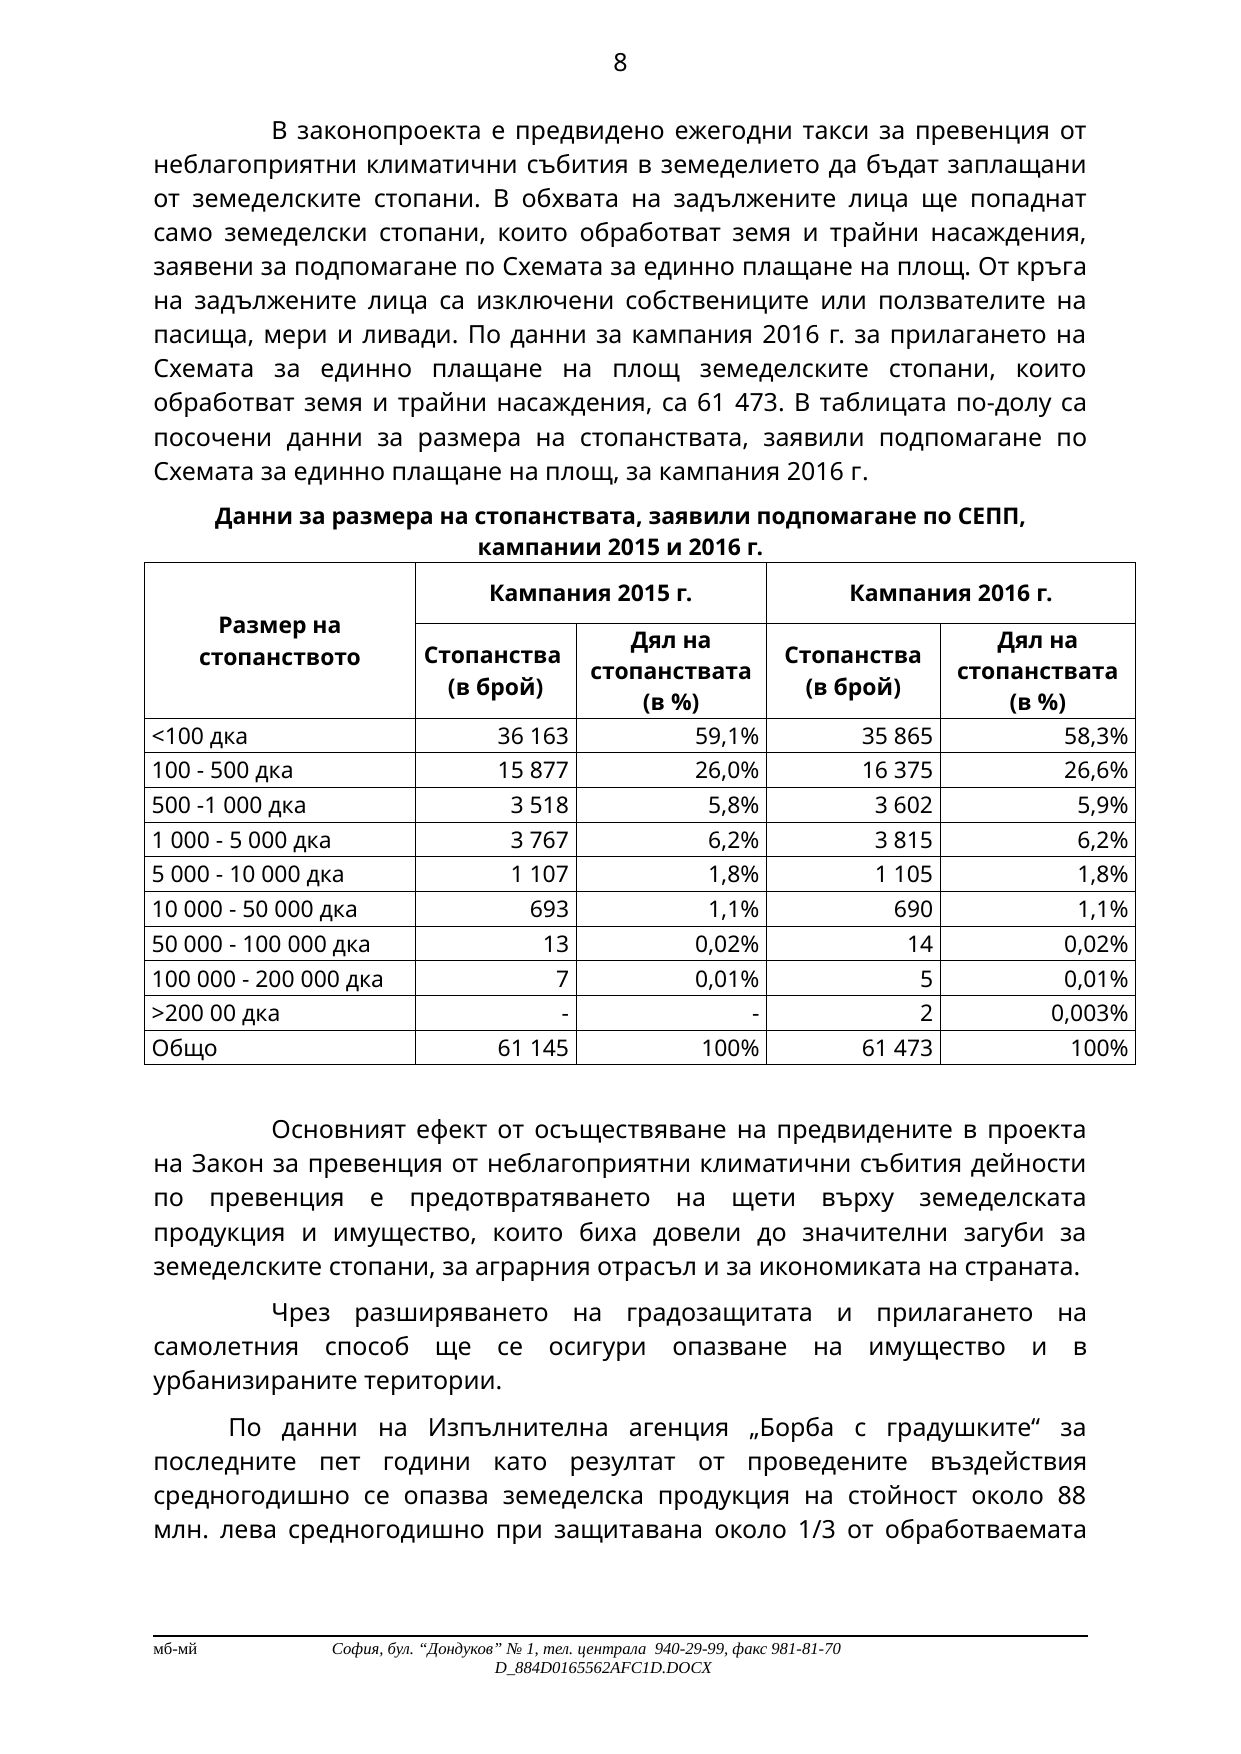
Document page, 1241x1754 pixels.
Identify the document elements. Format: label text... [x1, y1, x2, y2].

table_cell 100 000 - 200 000 дка [145, 961, 415, 995]
table_header Размер на стопанството [145, 563, 415, 717]
table_cell 1,1% [941, 892, 1135, 926]
table_cell 26,0% [577, 753, 766, 787]
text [153, 1409, 1088, 1546]
table_cell - [577, 996, 766, 1030]
table_cell 5,8% [577, 788, 766, 822]
table_cell 3 602 [767, 788, 940, 822]
text Данни за размера на стопанствата, заявили подпомагане по СЕПП, кампании 2015 и 2016 г. [153, 500, 1088, 562]
table_cell 0,003% [941, 996, 1135, 1030]
table_cell 1 000 - 5 000 дка [145, 823, 415, 856]
table_cell 6,2% [941, 823, 1135, 856]
table_cell 0,01% [577, 961, 766, 995]
table_cell 5,9% [941, 788, 1135, 822]
table_cell 15 877 [416, 753, 576, 787]
table_cell 1,8% [941, 857, 1135, 891]
table_cell >200 00 дка [145, 996, 415, 1030]
table_cell 7 [416, 961, 576, 995]
table_cell - [416, 996, 576, 1030]
table_cell 13 [416, 927, 576, 960]
table_header Кампания 2015 г. [416, 563, 766, 623]
table_cell 3 767 [416, 823, 576, 856]
table_cell 1,8% [577, 857, 766, 891]
table_cell 3 815 [767, 823, 940, 856]
table_cell 1 107 [416, 857, 576, 891]
table_cell 10 000 - 50 000 дка [145, 892, 415, 926]
table_cell Дял на стопанствата (в %) [577, 624, 766, 717]
table_cell 16 375 [767, 753, 940, 787]
table_header Кампания 2016 г. [767, 563, 1135, 623]
table_cell 100% [577, 1031, 766, 1064]
table_cell 1,1% [577, 892, 766, 926]
table_cell 59,1% [577, 719, 766, 752]
table_cell 50 000 - 100 000 дка [145, 927, 415, 960]
table_cell 100% [941, 1031, 1135, 1064]
table_cell 500 -1 000 дка [145, 788, 415, 822]
table_cell 58,3% [941, 719, 1135, 752]
table_cell 61 473 [767, 1031, 940, 1064]
table_cell Дял на стопанствата (в %) [941, 624, 1135, 717]
table_cell 693 [416, 892, 576, 926]
table_cell 61 145 [416, 1031, 576, 1064]
table_cell 0,02% [577, 927, 766, 960]
table_cell 5 [767, 961, 940, 995]
table_cell Общо [145, 1031, 415, 1064]
text Основният ефект от осъществяване на предвидените в проекта на Закон за превенция от неблагоприятни климатични събития дейности по превенция е предотвратяването на щети върху земеделската продукция и имущество, които биха довели до значителни загуби за земеделските стопани, за аграрния отрасъл и за икономиката на страната. [153, 1112, 1088, 1282]
table_cell 6,2% [577, 823, 766, 856]
table_cell 0,01% [941, 961, 1135, 995]
table_cell 3 518 [416, 788, 576, 822]
table_cell 2 [767, 996, 940, 1030]
text Чрез разширяването на градозащитата и прилагането на самолетния способ ще се осигури опазване на имущество и в урбанизираните територии. [153, 1295, 1088, 1397]
table_cell 36 163 [416, 719, 576, 752]
table_cell 0,02% [941, 927, 1135, 960]
table_cell <100 дка [145, 719, 415, 752]
table_cell 100 - 500 дка [145, 753, 415, 787]
table_cell Стопанства (в брой) [767, 624, 940, 717]
table_cell 14 [767, 927, 940, 960]
table_cell Стопанства (в брой) [416, 624, 576, 717]
table_cell 1 105 [767, 857, 940, 891]
table_cell 26,6% [941, 753, 1135, 787]
table_cell 35 865 [767, 719, 940, 752]
text В законопроекта е предвидено ежегодни такси за превенция от неблагоприятни климатични събития в земеделието да бъдат заплащани от земеделските стопани. В обхвата на задължените лица ще попаднат само земеделски стопани, които обработват земя и трайни насаждения, заявени за подпомагане по Схемата за единно плащане на площ. От кръга на задължените лица са изключени собствениците или ползвателите на пасища, мери и ливади. По данни за кампания 2016 г. за прилагането на Схемата за единно плащане на площ земеделските стопани, които обработват земя и трайни насаждения, са 61 473. В таблицата по-долу са посочени данни за размера на стопанствата, заявили подпомагане по Схемата за единно плащане на площ, за кампания 2016 г. [153, 78, 1088, 487]
table_cell 690 [767, 892, 940, 926]
table_cell 5 000 - 10 000 дка [145, 857, 415, 891]
